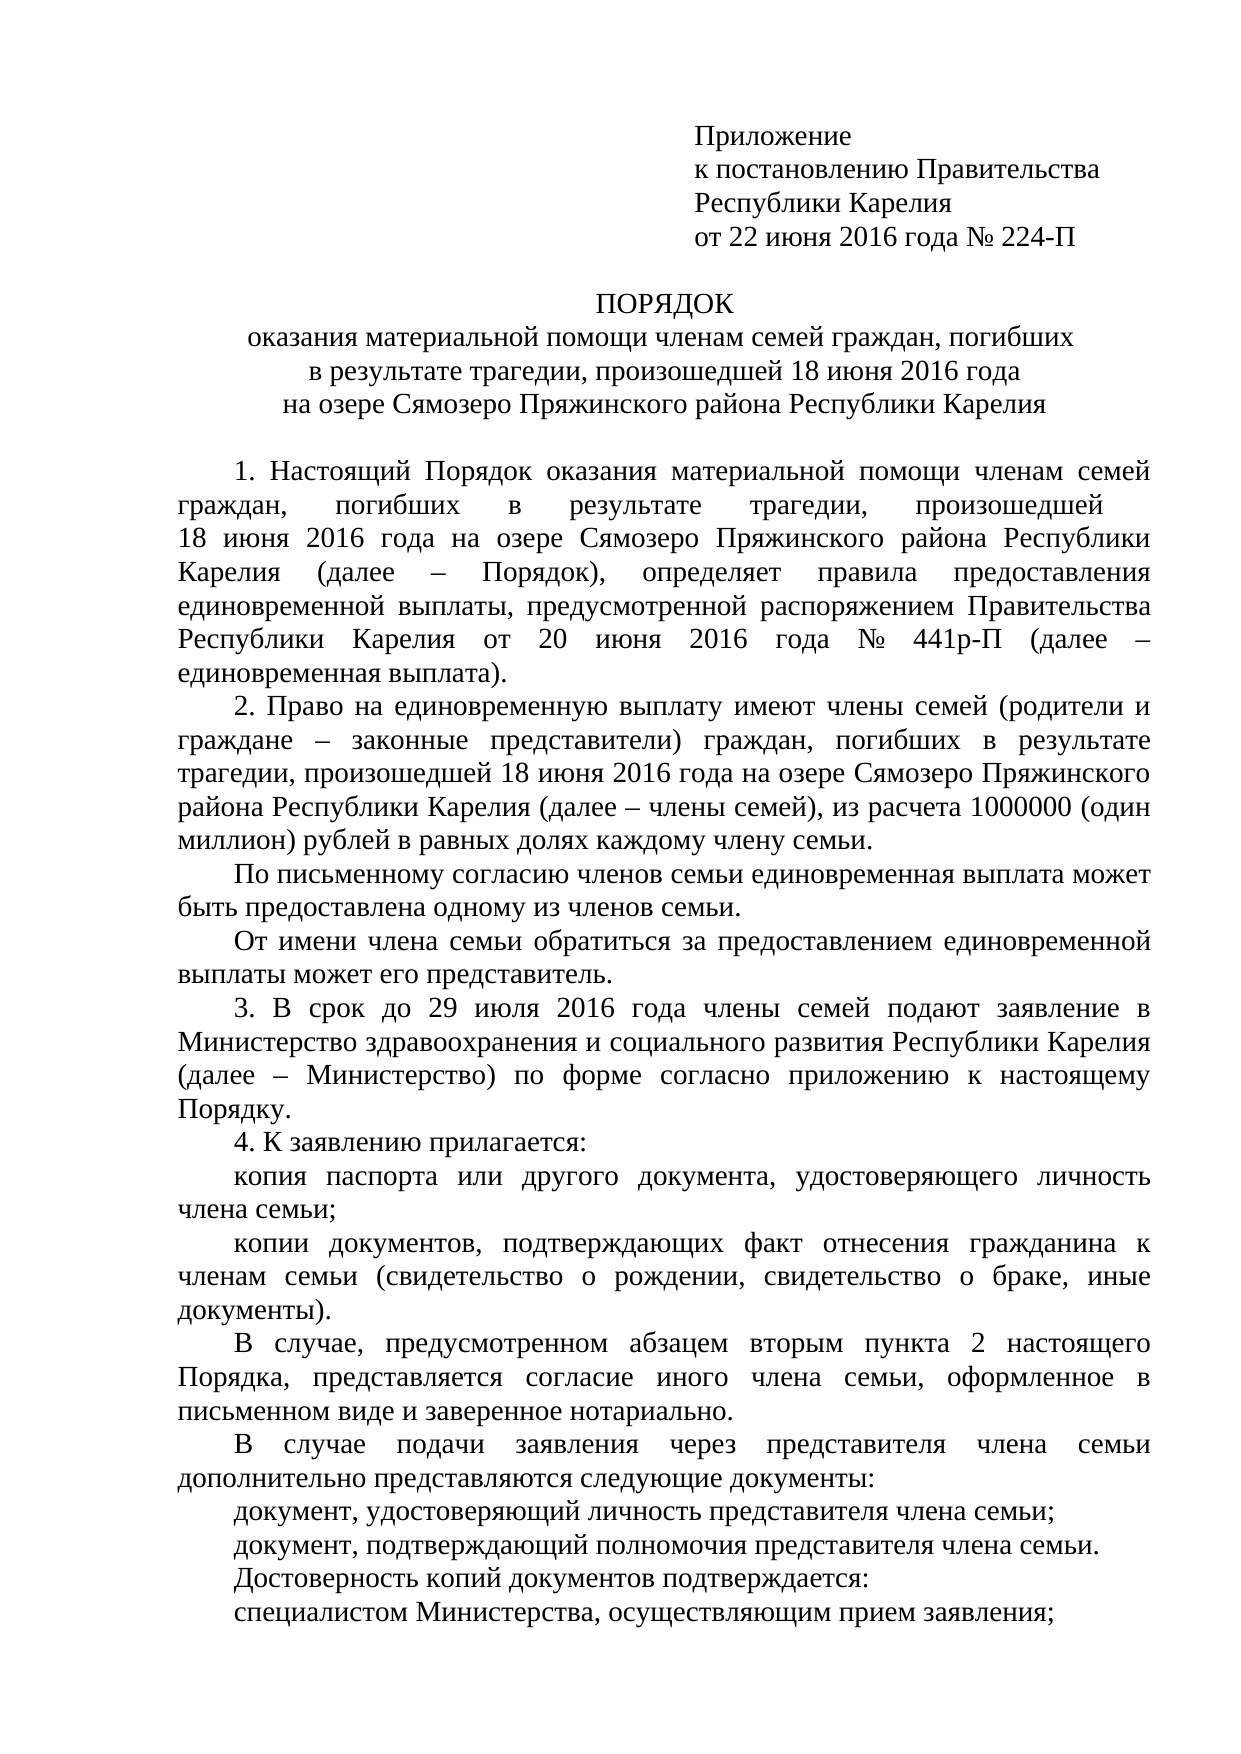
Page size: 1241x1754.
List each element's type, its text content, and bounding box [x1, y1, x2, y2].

text 4. К заявлению прилагается: [177, 1124, 1152, 1158]
title на озере Сямозеро Пряжинского района Республики Карелия [177, 386, 1152, 420]
text Приложение [177, 118, 1152, 152]
text 2. Право на единовременную выплату имеют члены семей (родители и граждане – законные представители) граждан, погибших в результате трагедии, произошедшей 18 июня 2016 года на озере Сямозеро Пряжинского района Республики Карелия (далее – члены семей), из расчета 1000000 (один миллион) рублей в равных долях каждому члену семьи. [177, 688, 1152, 856]
title оказания материальной помощи членам семей граждан, погибших в результате трагедии, произошедшей 18 июня 2016 года [177, 319, 1152, 386]
text Республики Карелия [177, 185, 1152, 219]
text В случае подачи заявления через представителя члена семьи дополнительно представляются следующие документы: [177, 1426, 1152, 1493]
text В случае, предусмотренном абзацем вторым пункта 2 настоящего Порядка, представляется согласие иного члена семьи, оформленное в письменном виде и заверенное нотариально. [177, 1326, 1152, 1426]
text специалистом Министерства, осуществляющим прием заявления; [177, 1594, 1152, 1627]
text копия паспорта или другого документа, удостоверяющего личность члена семьи; [177, 1158, 1152, 1225]
text 1. Настоящий Порядок оказания материальной помощи членам семей граждан, погибших в результате трагедии, произошедшей 18 июня 2016 года на озере Сямозеро Пряжинского района Республики Карелия (далее – Порядок), определяет правила предоставления единовременной выплаты, предусмотренной распоряжением Правительства Республики Карелия от 20 июня 2016 года № 441р-П (далее – единовременная выплата). [177, 453, 1152, 688]
text По письменному согласию членов семьи единовременная выплата может быть предоставлена одному из членов семьи. [177, 856, 1152, 923]
text копии документов, подтверждающих факт отнесения гражданина к членам семьи (свидетельство о рождении, свидетельство о браке, иные документы). [177, 1225, 1152, 1326]
text Достоверность копий документов подтверждается: [177, 1560, 1152, 1594]
title ПОРЯДОК [177, 286, 1152, 319]
text документ, удостоверяющий личность представителя члена семьи; [177, 1493, 1152, 1527]
text 3. В срок до 29 июля 2016 года члены семей подают заявление в Министерство здравоохранения и социального развития Республики Карелия (далее – Министерство) по форме согласно приложению к настоящему Порядку. [177, 990, 1152, 1124]
text от 22 июня 2016 года № 224-П [177, 219, 1152, 252]
text к постановлению Правительства [177, 152, 1152, 185]
text документ, подтверждающий полномочия представителя члена семьи. [177, 1527, 1152, 1560]
text От имени члена семьи обратиться за предоставлением единовременной выплаты может его представитель. [177, 923, 1152, 990]
